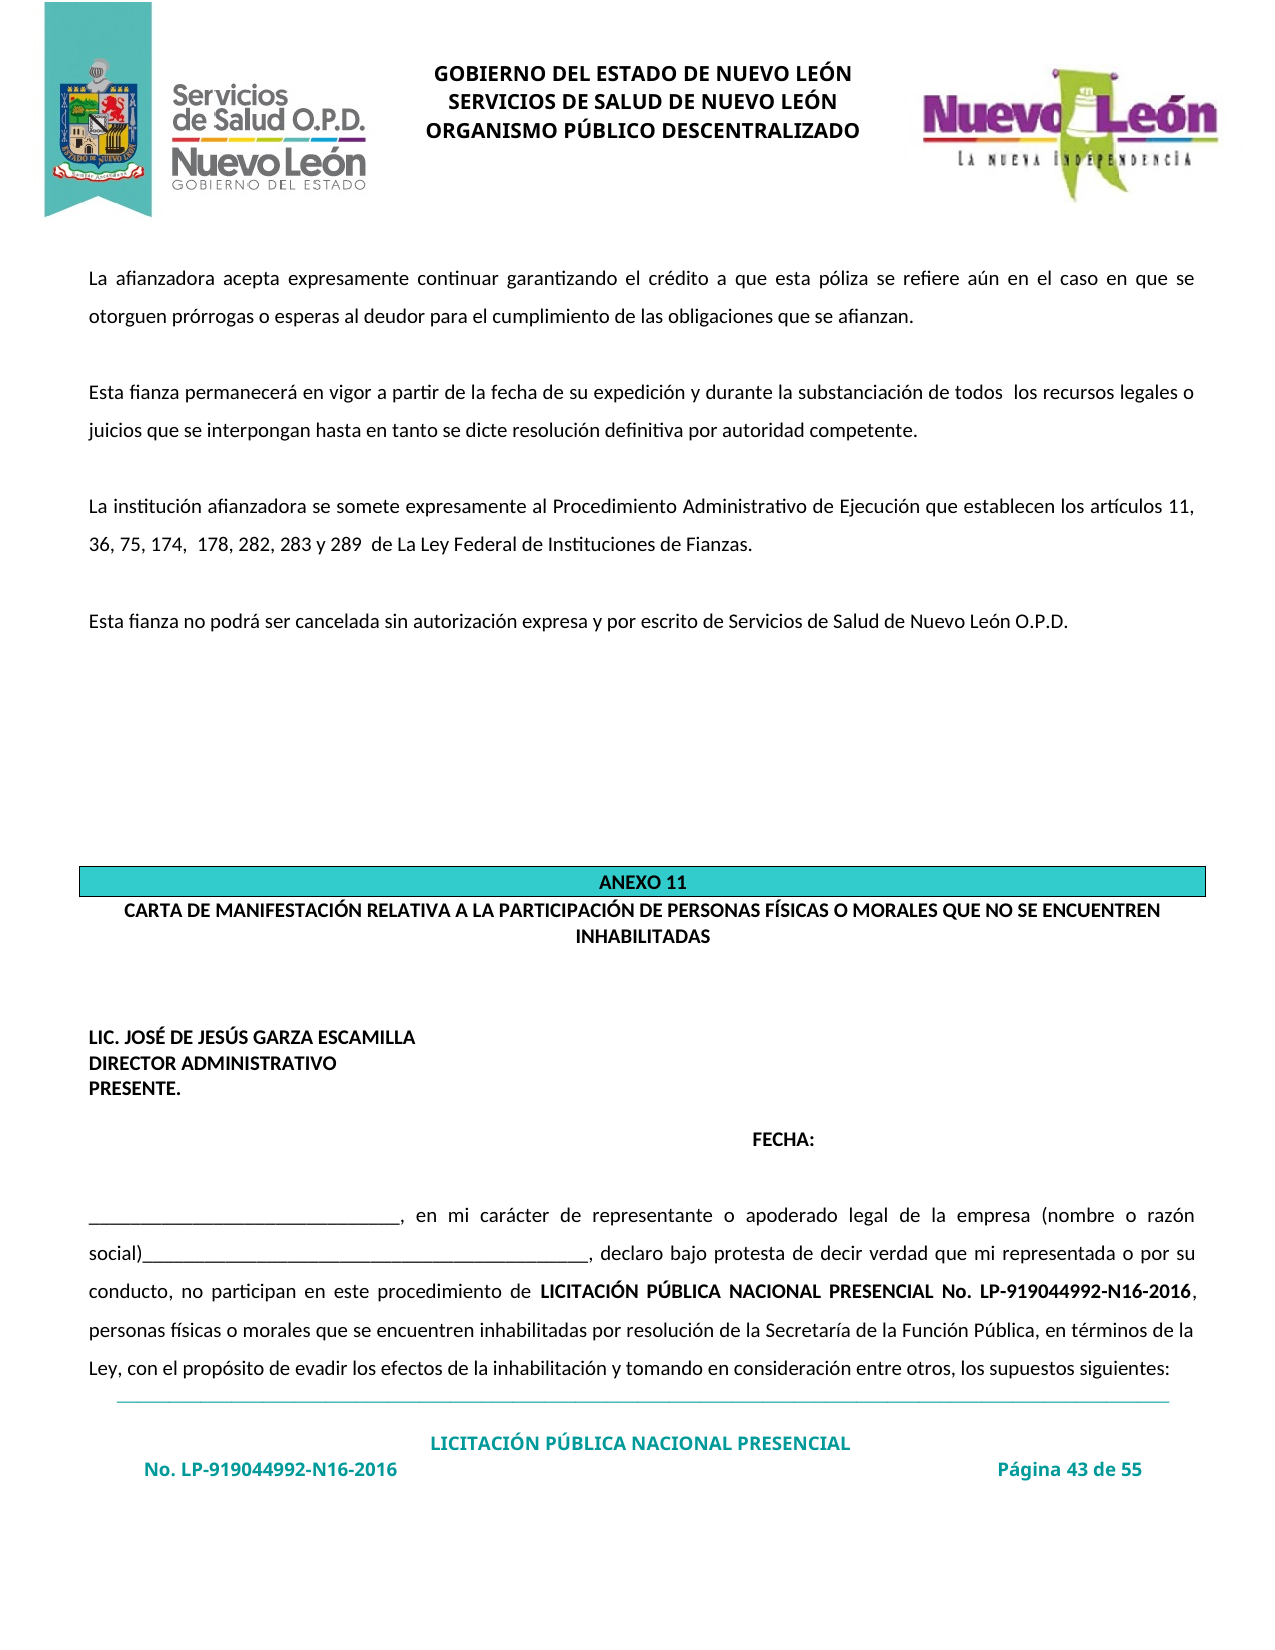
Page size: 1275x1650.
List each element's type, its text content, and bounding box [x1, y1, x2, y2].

picture [15, 2, 1249, 229]
text La institución afianzadora se somete expresamente al Procedimiento Administrativo de Ejecución que establecen los artículos 11, 36, 75, 174, 178, 282, 283 y 289 de La Ley Federal de Instituciones de Fianzas. [89, 493, 1197, 557]
text DIRECTOR ADMINISTRATIVO [89, 1050, 1197, 1075]
text LIC. JOSÉ DE JESÚS GARZA ESCAMILLA [89, 1024, 1197, 1050]
text La afianzadora acepta expresamente continuar garantizando el crédito a que esta póliza se refiere aún en el caso en que se otorguen prórrogas o esperas al deudor para el cumplimiento de las obligaciones que se afianzan. [89, 265, 1197, 328]
text Esta fianza permanecerá en vigor a partir de la fecha de su expedición y durante la substanciación de todos los recursos legales o juicios que se interpongan hasta en tanto se dicte resolución definitiva por autoridad competente. [89, 379, 1197, 443]
text Esta fianza no podrá ser cancelada sin autorización expresa y por escrito de Servicios de Salud de Nuevo León O.P.D. [89, 608, 1197, 633]
text ______________________________, en mi carácter de representante o apoderado legal de la empresa (nombre o razón social)___________________________________________, declaro bajo protesta de decir verdad que mi representada o por su conducto, no participan en este procedimiento de LICITACIÓN PÚBLICA NACIONAL PRESENCIAL No. LP-919044992-N16-2016, personas físicas o morales que se encuentren inhabilitadas por resolución de la Secretaría de la Función Pública, en términos de la Ley, con el propósito de evadir los efectos de la inhabilitación y tomando en consideración entre otros, los supuestos siguientes: [89, 1202, 1197, 1380]
text PRESENTE. [89, 1075, 1197, 1101]
text FECHA: [679, 1126, 1197, 1152]
text ANEXO 11 [80, 867, 1205, 896]
text CARTA DE MANIFESTACIÓN RELATIVA A LA PARTICIPACIÓN DE PERSONAS FÍSICAS O MORALES QUE NO SE ENCUENTREN INHABILITADAS [89, 897, 1197, 948]
